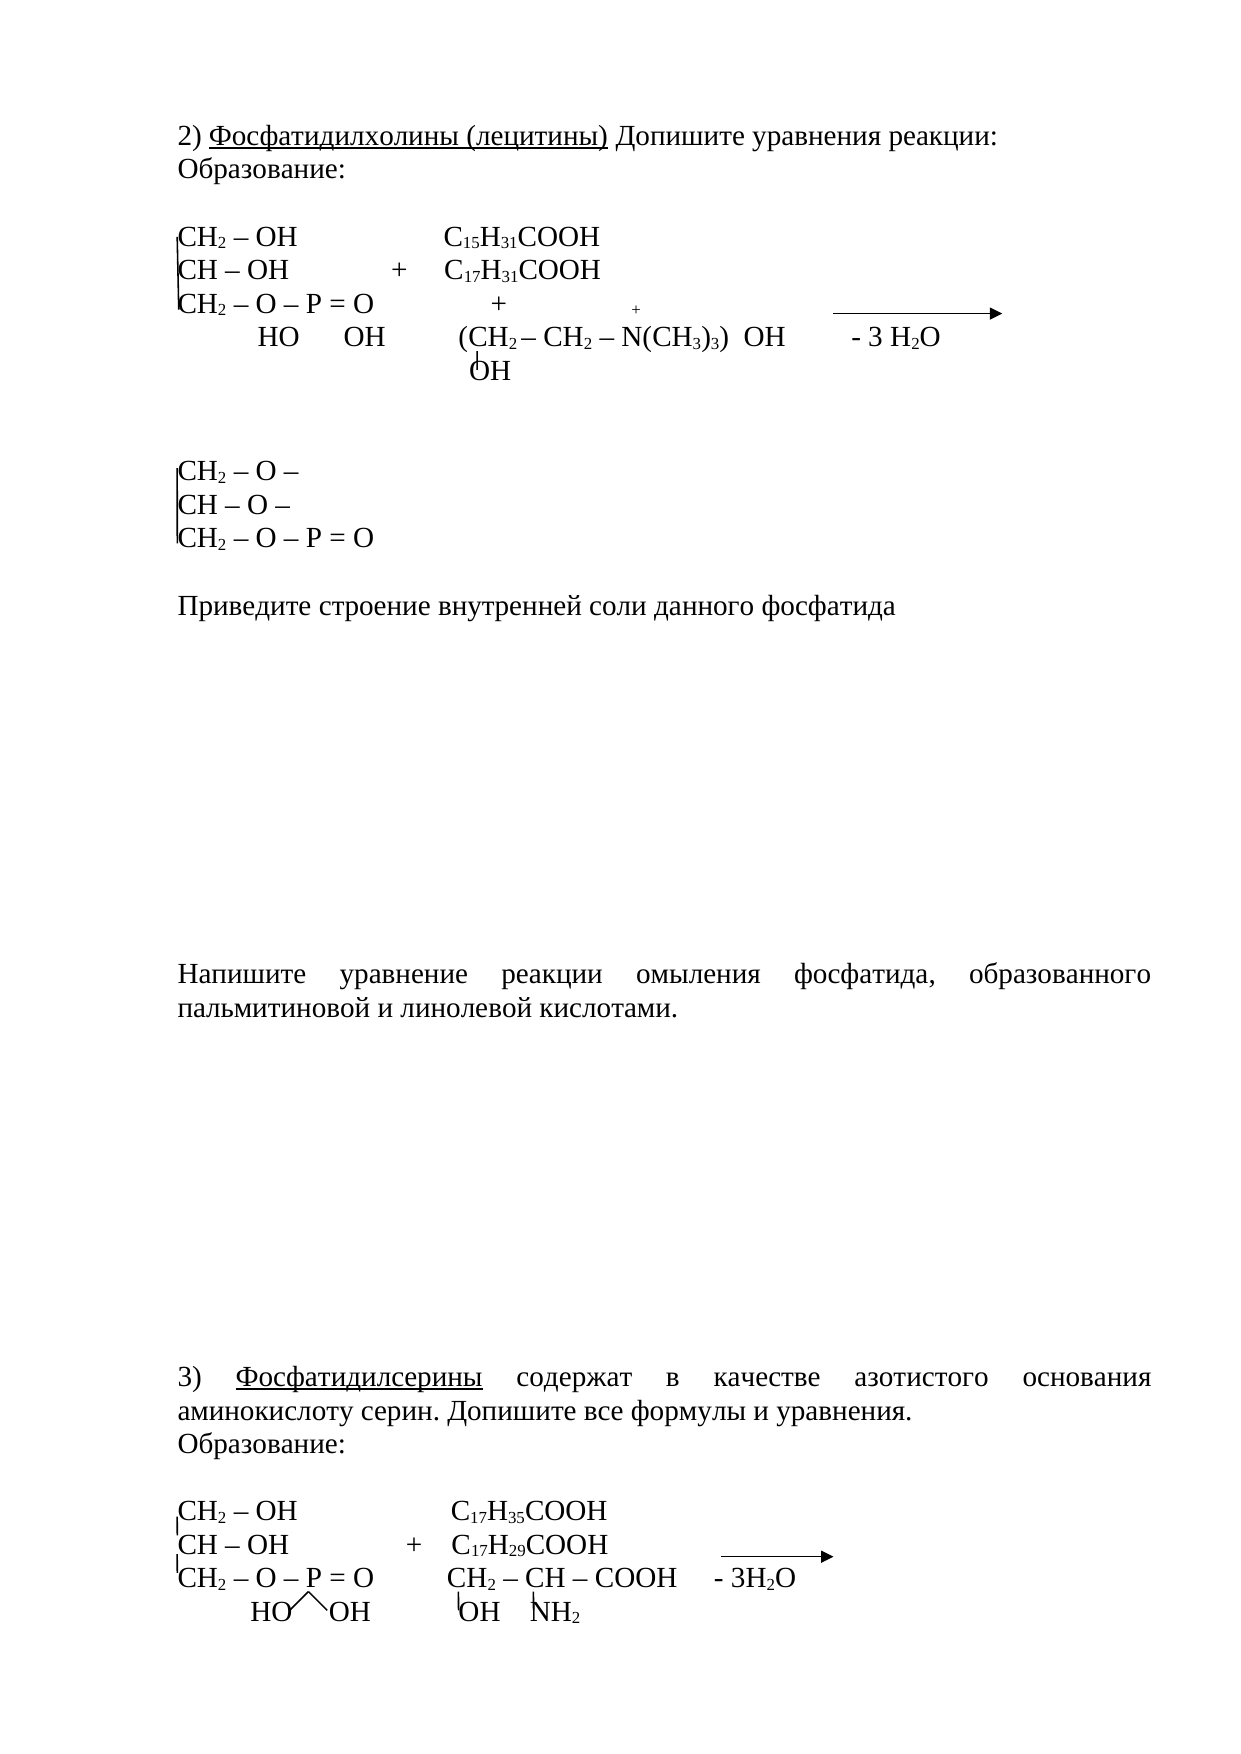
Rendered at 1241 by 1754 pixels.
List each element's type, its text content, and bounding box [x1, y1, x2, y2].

text НО ОН ОН NH2 [177, 1594, 1152, 1627]
text Напишите уравнение реакции омыления фосфатида, образованного пальмитиновой и линолевой кислотами. [177, 957, 1152, 1024]
text СН2 – О – Р = О СН2 – СН – СООН - 3Н2О [177, 1560, 1152, 1594]
text СН2 – О – Р = О [177, 521, 1152, 554]
text 2) Фосфатидилхолины (лецитины) Допишите уравнения реакции: [177, 118, 1152, 152]
text Образование: [177, 152, 1152, 185]
text СН2 – ОН С17Н35СООН [177, 1493, 1152, 1527]
text СН2 – О – [177, 453, 1152, 487]
text СН – ОН + С17Н29СООН [177, 1527, 1152, 1560]
text СН2 – ОН С15Н31СООН [177, 219, 1152, 252]
text СН – ОН + С17Н31СООН [179, 252, 1152, 286]
text 3) Фосфатидилсерины содержат в качестве азотистого основания аминокислоту серин. Допишите все формулы и уравнения. [177, 1359, 1152, 1426]
text СН – О – [178, 487, 1152, 521]
text Приведите строение внутренней соли данного фосфатида [177, 588, 1152, 621]
text СН2 – О – Р = О + + [177, 286, 1152, 319]
text Образование: [177, 1426, 1152, 1460]
text OH [177, 353, 1152, 386]
text НО ОН (СН2 – СН2 – N(CH3)3) OH - 3 Н2О [177, 319, 1152, 353]
